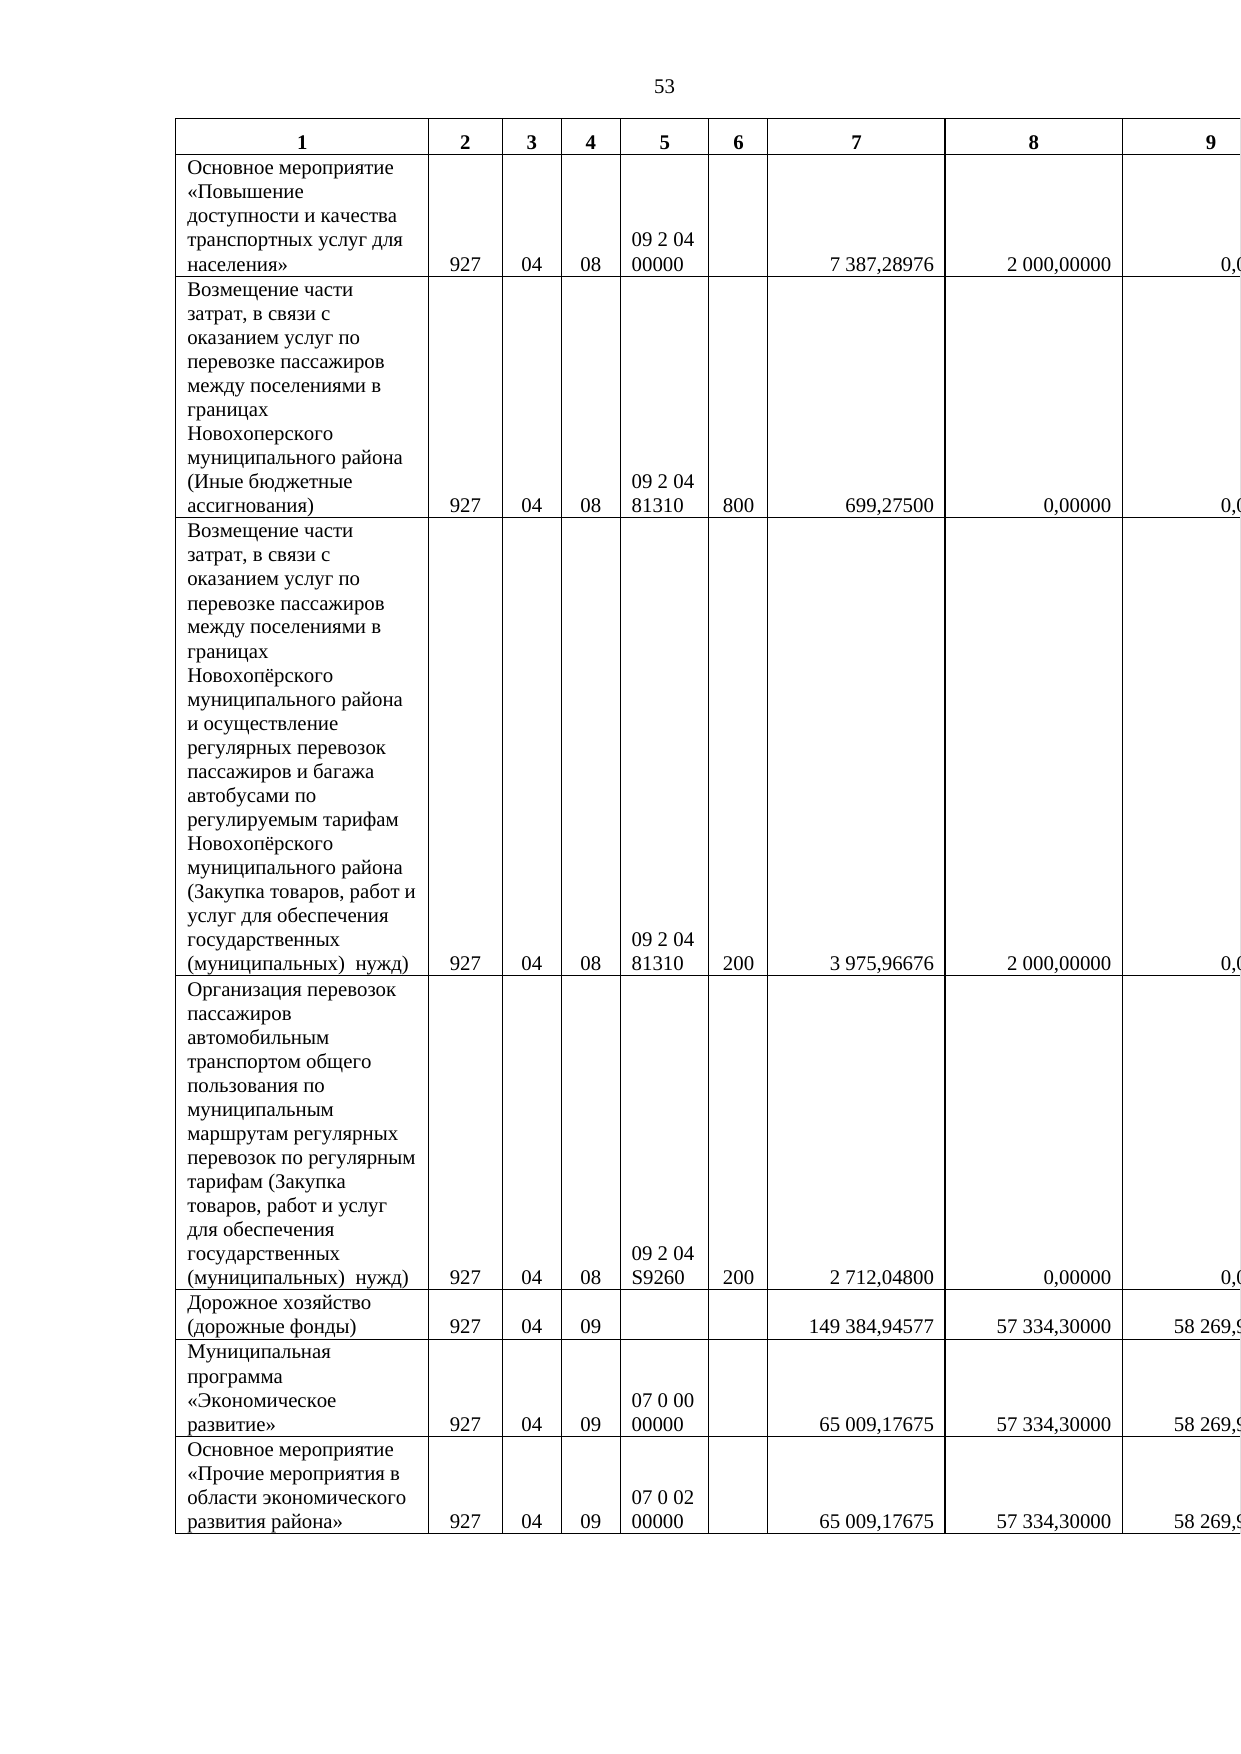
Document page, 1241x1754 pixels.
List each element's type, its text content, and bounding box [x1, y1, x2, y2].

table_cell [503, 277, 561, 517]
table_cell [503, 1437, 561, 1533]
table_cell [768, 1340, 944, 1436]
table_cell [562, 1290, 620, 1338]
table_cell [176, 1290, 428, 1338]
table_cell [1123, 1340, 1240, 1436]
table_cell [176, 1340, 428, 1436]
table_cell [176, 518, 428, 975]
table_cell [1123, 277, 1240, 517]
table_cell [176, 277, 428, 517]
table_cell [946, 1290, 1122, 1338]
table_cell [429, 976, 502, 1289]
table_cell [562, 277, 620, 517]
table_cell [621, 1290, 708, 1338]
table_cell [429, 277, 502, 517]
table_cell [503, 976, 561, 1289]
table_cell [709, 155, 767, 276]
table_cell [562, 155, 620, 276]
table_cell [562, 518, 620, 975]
table_header 5 [621, 119, 708, 154]
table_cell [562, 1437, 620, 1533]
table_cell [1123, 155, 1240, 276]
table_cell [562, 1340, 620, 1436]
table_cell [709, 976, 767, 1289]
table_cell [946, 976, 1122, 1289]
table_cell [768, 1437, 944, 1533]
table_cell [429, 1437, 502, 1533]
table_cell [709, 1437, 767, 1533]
table_header 1 [176, 119, 428, 154]
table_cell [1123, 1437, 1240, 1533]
table_header 3 [503, 119, 561, 154]
table_header 9 [1123, 119, 1240, 154]
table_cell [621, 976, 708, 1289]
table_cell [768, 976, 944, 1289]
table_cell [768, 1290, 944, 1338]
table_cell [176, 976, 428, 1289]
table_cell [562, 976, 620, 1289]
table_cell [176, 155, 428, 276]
table_header 7 [768, 119, 944, 154]
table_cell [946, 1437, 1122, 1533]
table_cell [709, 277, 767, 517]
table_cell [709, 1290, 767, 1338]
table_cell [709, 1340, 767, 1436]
table_header 8 [946, 119, 1122, 154]
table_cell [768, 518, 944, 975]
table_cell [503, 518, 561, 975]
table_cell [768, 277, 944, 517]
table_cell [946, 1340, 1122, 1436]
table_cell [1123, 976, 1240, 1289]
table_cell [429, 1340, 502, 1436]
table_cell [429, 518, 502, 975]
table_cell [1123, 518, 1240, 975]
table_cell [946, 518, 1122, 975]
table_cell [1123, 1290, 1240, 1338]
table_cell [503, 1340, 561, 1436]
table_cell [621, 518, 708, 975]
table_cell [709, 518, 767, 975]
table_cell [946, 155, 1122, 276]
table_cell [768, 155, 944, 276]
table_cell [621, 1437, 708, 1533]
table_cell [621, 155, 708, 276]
table_header 2 [429, 119, 502, 154]
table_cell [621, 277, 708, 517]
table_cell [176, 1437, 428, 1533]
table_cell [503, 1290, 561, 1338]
table_header 6 [709, 119, 767, 154]
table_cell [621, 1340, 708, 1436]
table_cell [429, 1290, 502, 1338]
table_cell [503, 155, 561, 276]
table_header 4 [562, 119, 620, 154]
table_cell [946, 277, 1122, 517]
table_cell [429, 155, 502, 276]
